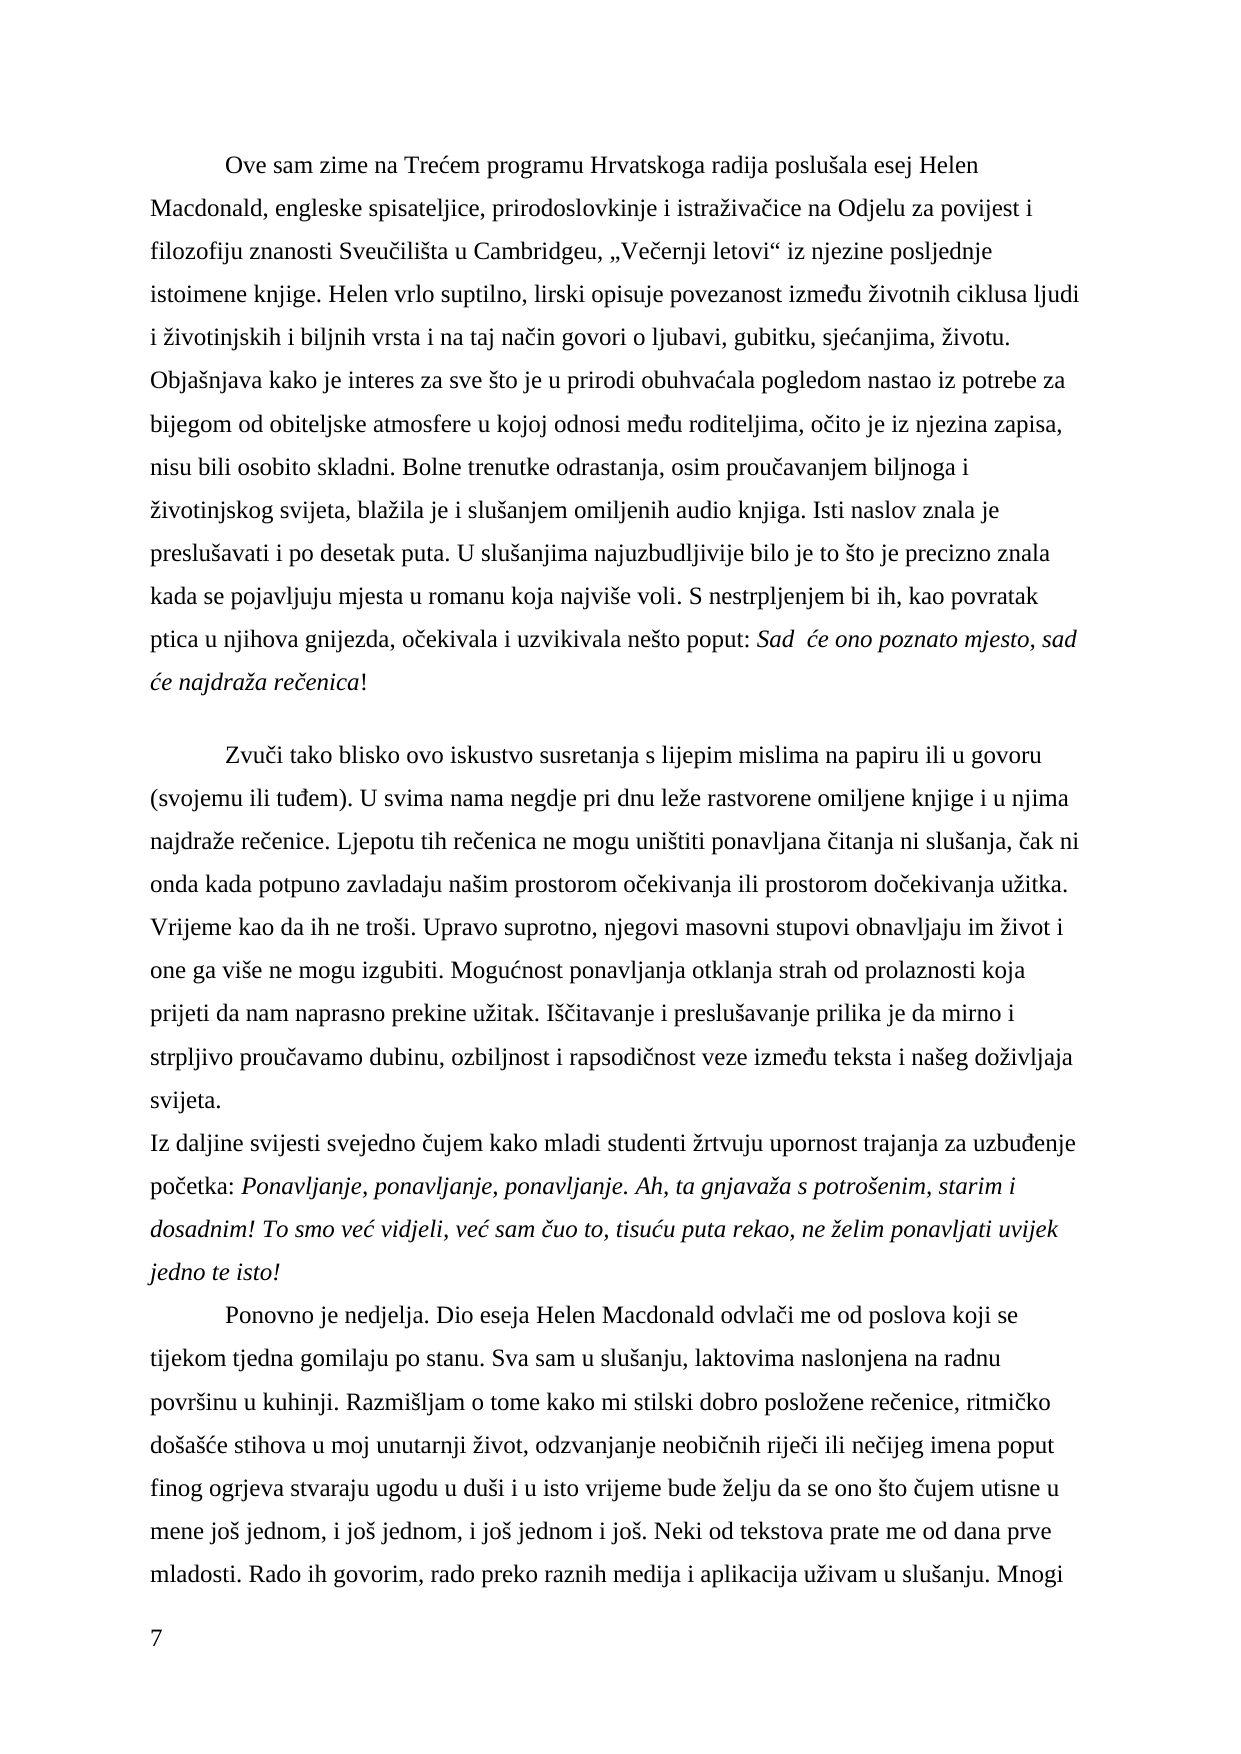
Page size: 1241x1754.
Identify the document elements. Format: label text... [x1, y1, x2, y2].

text Iz daljine svijesti svejedno čujem kako mladi studenti žrtvuju upornost trajanja za uzbuđenje početka: Ponavljanje, ponavljanje, ponavljanje. Ah, ta gnjavaža s potrošenim, starim i dosadnim! To smo već vidjeli, već sam čuo to, tisuću puta rekao, ne želim ponavljati uvijek jedno te isto! [150, 1128, 1090, 1286]
text Zvuči tako blisko ovo iskustvo susretanja s lijepim mislima na papiru ili u govoru (svojemu ili tuđem). U svima nama negdje pri dnu leže rastvorene omiljene knjige i u njima najdraže rečenice. Ljepotu tih rečenica ne mogu uništiti ponavljana čitanja ni slušanja, čak ni onda kada potpuno zavladaju našim prostorom očekivanja ili prostorom dočekivanja užitka. Vrijeme kao da ih ne troši. Upravo suprotno, njegovi masovni stupovi obnavljaju im život i one ga više ne mogu izgubiti. Mogućnost ponavljanja otklanja strah od prolaznosti koja prijeti da nam naprasno prekine užitak. Iščitavanje i preslušavanje prilika je da mirno i strpljivo proučavamo dubinu, ozbiljnost i rapsodičnost veze između teksta i našeg doživljaja svijeta. [150, 740, 1090, 1113]
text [150, 1300, 1090, 1588]
text Ove sam zime na Trećem programu Hrvatskoga radija poslušala esej Helen Macdonald, engleske spisateljice, prirodoslovkinje i istraživačice na Odjelu za povijest i filozofiju znanosti Sveučilišta u Cambridgeu, „Večernji letovi“ iz njezine posljednje istoimene knjige. Helen vrlo suptilno, lirski opisuje povezanost između životnih ciklusa ljudi i životinjskih i biljnih vrsta i na taj način govori o ljubavi, gubitku, sjećanjima, životu. Objašnjava kako je interes za sve što je u prirodi obuhvaćala pogledom nastao iz potrebe za bijegom od obiteljske atmosfere u kojoj odnosi među roditeljima, očito je iz njezina zapisa, nisu bili osobito skladni. Bolne trenutke odrastanja, osim proučavanjem biljnoga i životinjskog svijeta, blažila je i slušanjem omiljenih audio knjiga. Isti naslov znala je preslušavati i po desetak puta. U slušanjima najuzbudljivije bilo je to što je precizno znala kada se pojavljuju mjesta u romanu koja najviše voli. S nestrpljenjem bi ih, kao povratak ptica u njihova gnijezda, očekivala i uzvikivala nešto poput: Sad će ono poznato mjesto, sad će najdraža rečenica! [150, 150, 1090, 696]
